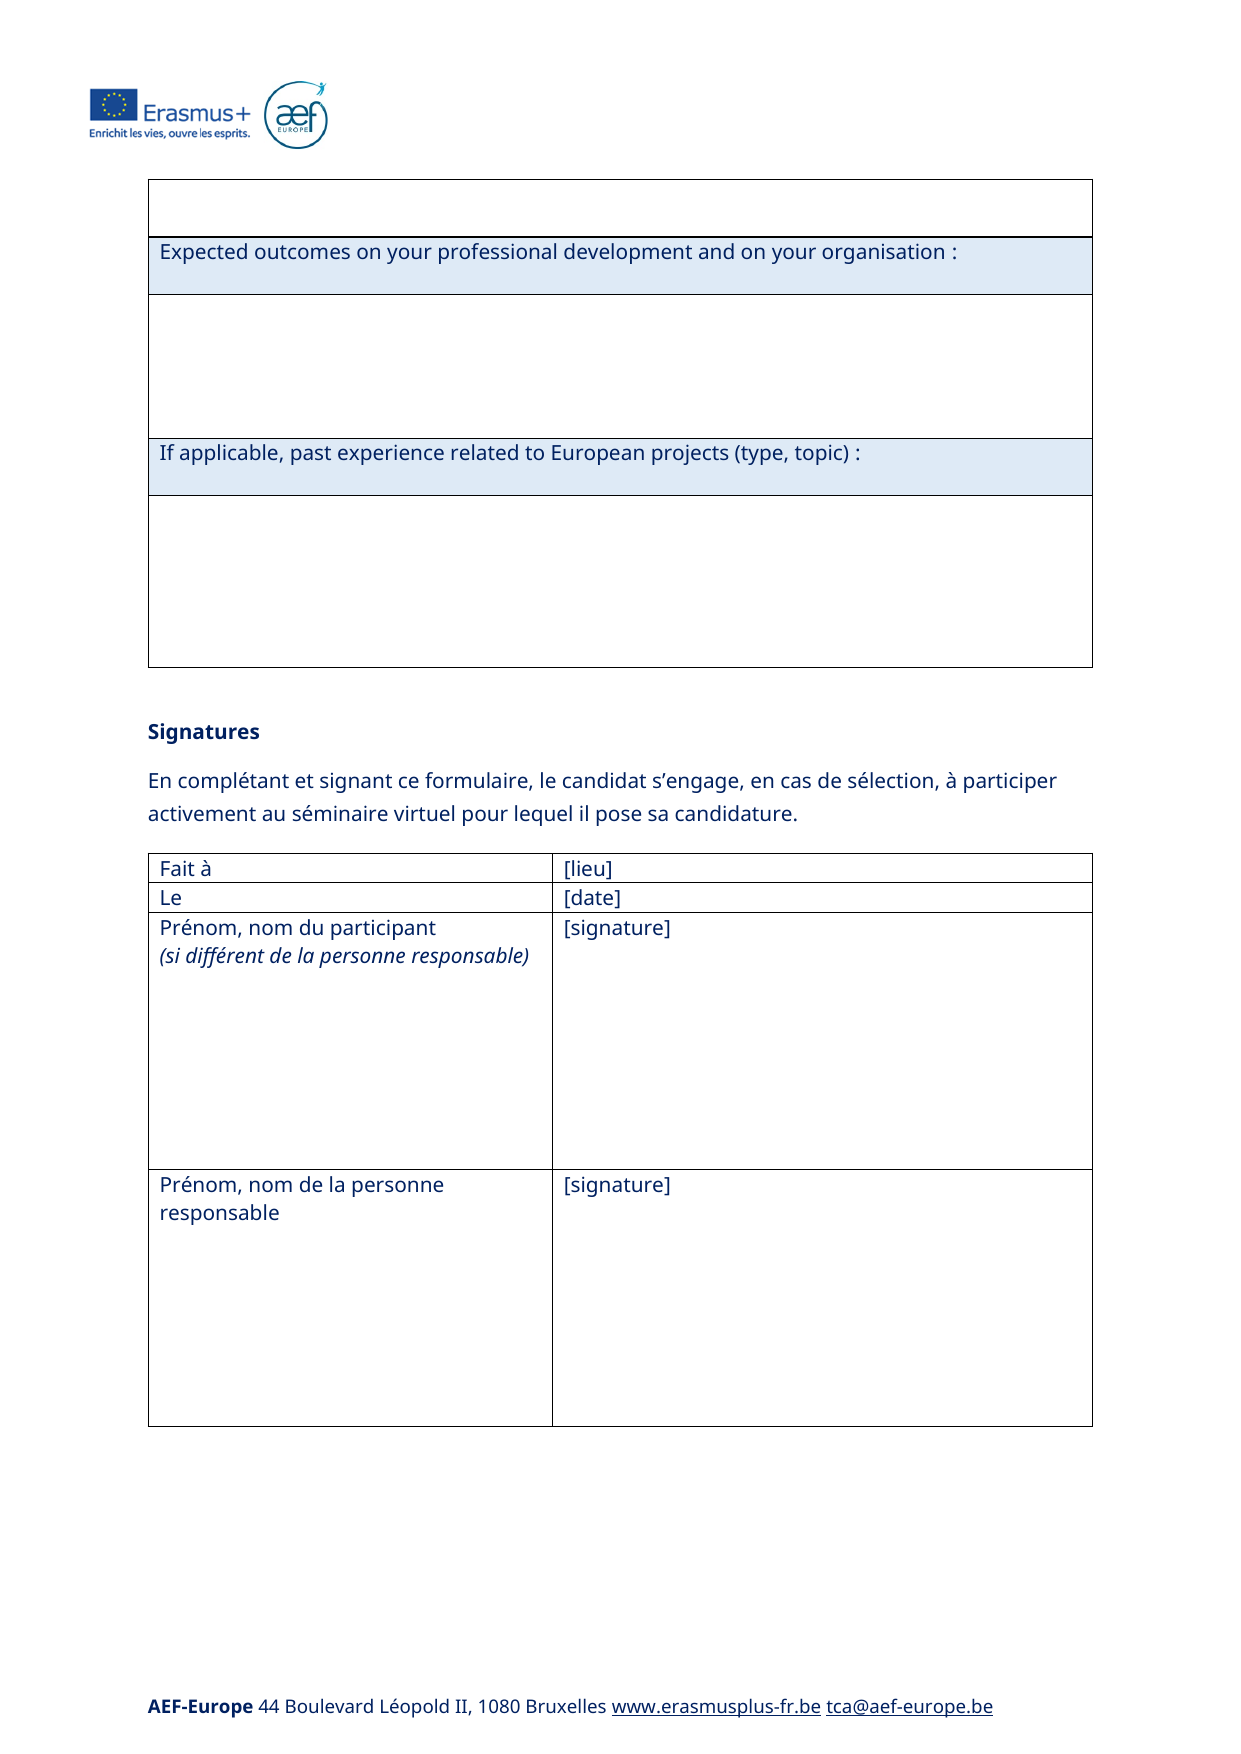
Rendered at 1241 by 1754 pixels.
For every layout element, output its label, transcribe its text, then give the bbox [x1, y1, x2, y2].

table_cell [date] [553, 883, 1092, 912]
table_header [lieu] [553, 854, 1092, 882]
table_cell Prénom, nom du participant (si différent de la personne responsable) [149, 913, 552, 1169]
table_cell Prénom, nom de la personne responsable [149, 1170, 552, 1426]
table_cell If applicable, past experience related to European projects (type, topic) : [149, 439, 1092, 495]
table_cell Expected outcomes on your professional development and on your organisation : [149, 238, 1092, 294]
table_cell [149, 180, 1092, 236]
table_cell [149, 295, 1092, 437]
table_cell [149, 496, 1092, 667]
text Signatures [148, 717, 1093, 746]
table_header Fait à [149, 854, 552, 882]
picture [73, 73, 329, 150]
table_cell Le [149, 883, 552, 912]
table_cell [signature] [553, 1170, 1092, 1426]
table_cell [signature] [553, 913, 1092, 1169]
text En complétant et signant ce formulaire, le candidat s’engage, en cas de sélection, à participer activement au séminaire virtuel pour lequel il pose sa candidature. [148, 767, 1093, 828]
